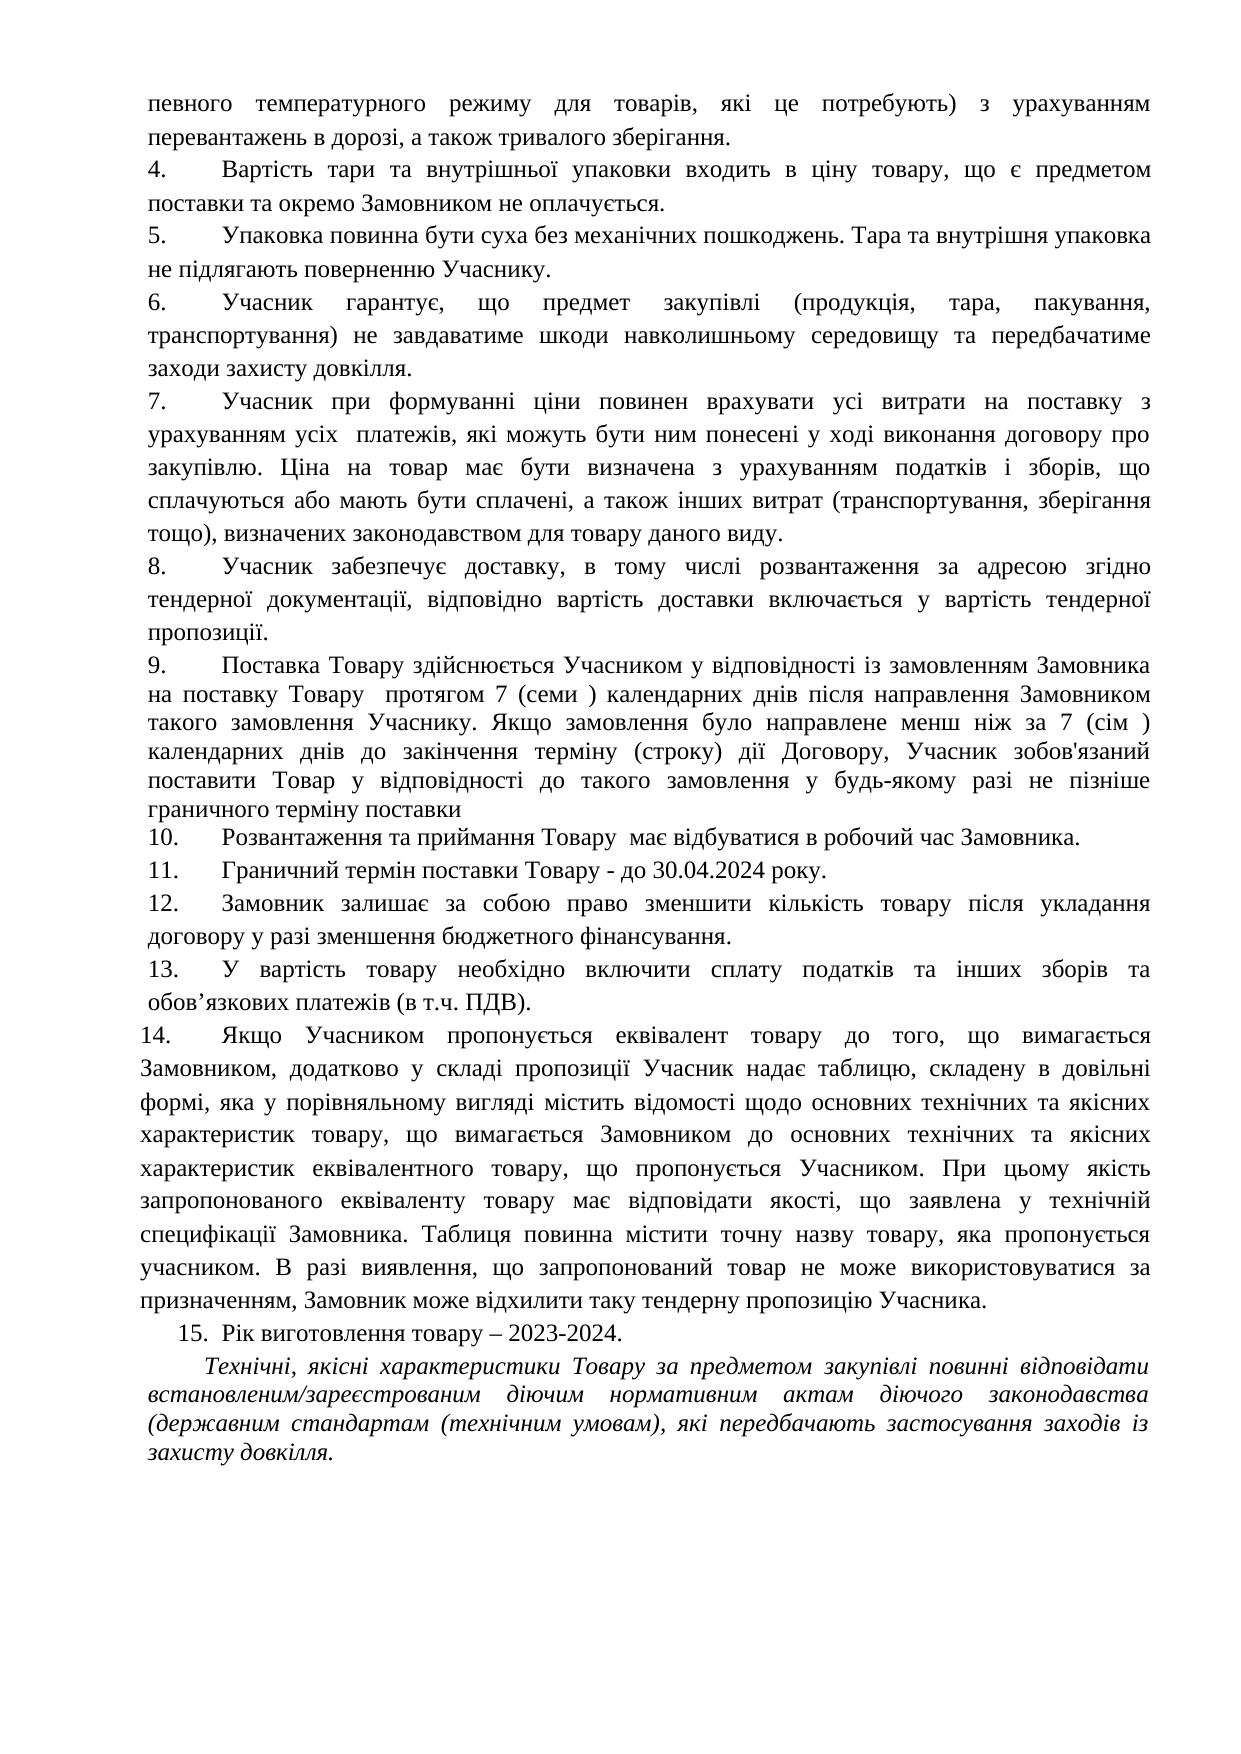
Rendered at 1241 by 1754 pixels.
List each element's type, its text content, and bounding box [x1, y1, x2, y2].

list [148, 88, 1152, 150]
list Учасник забезпечує доставку, в тому числі розвантаження за адресою згідно тендерної документації, відповідно вартість доставки включається у вартість тендерної пропозиції. [148, 551, 1152, 646]
list Замовник залишає за собою право зменшити кількість товару після укладання договору у разі зменшення бюджетного фінансування. [148, 888, 1152, 950]
list Учасник гарантує, що предмет закупівлі (продукція, тара, пакування, транспортування) не завдаватиме шкоди навколишньому середовищу та передбачатиме заходи захисту довкілля. [148, 287, 1152, 381]
list Якщо Учасником пропонується еквівалент товару до того, що вимагається Замовником, додатково у складі пропозиції Учасник надає таблицю, складену в довільні формі, яка у порівняльному вигляді містить відомості щодо основних технічних та якісних характеристик товару, що вимагається Замовником до основних технічних та якісних характеристик еквівалентного товару, що пропонується Учасником. При цьому якість запропонованого еквіваленту товару має відповідати якості, що заявлена у технічній специфікації Замовника. Таблиця повинна містити точну назву товару, яка пропонується учасником. В разі виявлення, що запропонований товар не може використовуватися за призначенням, Замовник може відхилити таку тендерну пропозицію Учасника. [140, 1021, 1152, 1313]
list Рік виготовлення товару – 2023-2024. [177, 1318, 1152, 1346]
list Учасник при формуванні ціни повинен врахувати усі витрати на поставку з урахуванням усіх платежів, які можуть бути ним понесені у ході виконання договору про закупівлю. Ціна на товар має бути визначена з урахуванням податків і зборів, що сплачуються або мають бути сплачені, а також інших витрат (транспортування, зберігання тощо), визначених законодавством для товару даного виду. [148, 386, 1152, 547]
list Поставка Товару здійснюється Учасником у відповідності із замовленням Замовника на поставку Товару протягом 7 (семи ) календарних днів після направлення Замовником такого замовлення Учаснику. Якщо замовлення було направлене менш ніж за 7 (сім ) календарних днів до закінчення терміну (строку) дії Договору, Учасник зобов'язаний поставити Товар у відповідності до такого замовлення у будь-якому разі не пізніше граничного терміну поставки [148, 650, 1152, 822]
list Граничний термін поставки Товару - до 30.04.2024 року. [148, 855, 1152, 884]
text Технічні, якісні характеристики Товару за предметом закупівлі повинні відповідати встановленим/зареєстрованим діючим нормативним актам діючого законодавства (державним стандартам (технічним умовам), які передбачають застосування заходів із захисту довкілля. [148, 1351, 1152, 1466]
list Розвантаження та приймання Товару має відбуватися в робочий час Замовника. [148, 822, 1152, 851]
list Упаковка повинна бути суха без механічних пошкоджень. Тара та внутрішня упаковка не підлягають поверненню Учаснику. [148, 221, 1152, 282]
list У вартість товару необхідно включити сплату податків та інших зборів та обов’язкових платежів (в т.ч. ПДВ). [148, 954, 1152, 1016]
list Вартість тари та внутрішньої упаковки входить в ціну товару, що є предметом поставки та окремо Замовником не оплачується. [148, 154, 1152, 216]
